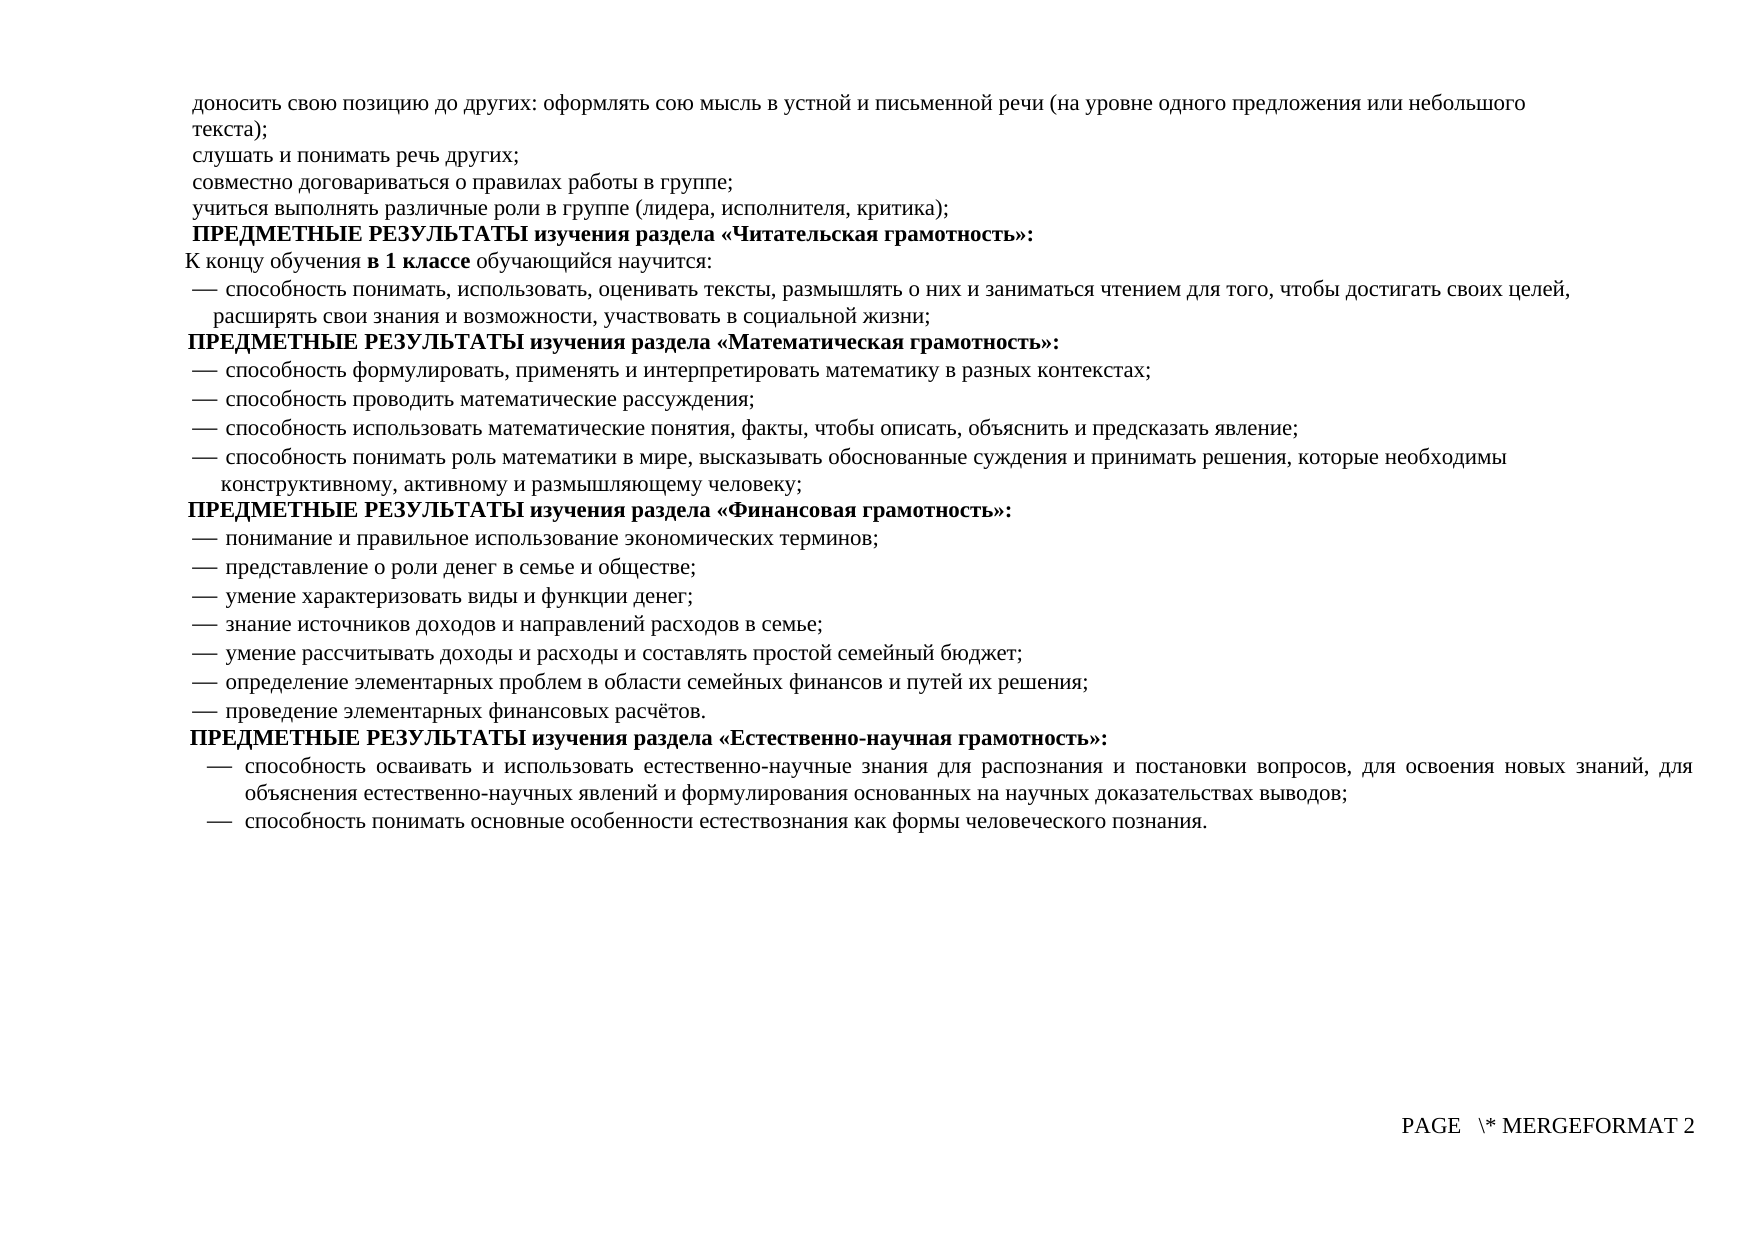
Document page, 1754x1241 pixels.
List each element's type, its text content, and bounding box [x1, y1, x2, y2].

list способность понимать основные особенности естествознания как формы человеческого познания. [207, 805, 1696, 834]
text расширять свои знания и возможности, участвовать в социальной жизни; [133, 302, 1696, 328]
text ПРЕДМЕТНЫЕ РЕЗУЛЬТАТЫ изучения раздела «Математическая грамотность»: [188, 328, 1696, 354]
text учиться выполнять различные роли в группе (лидера, исполнителя, критика); [133, 194, 1677, 220]
text совместно договариваться о правилах работы в группе; [133, 168, 1696, 194]
list способность понимать роль математики в мире, высказывать обоснованные суждения и принимать решения, которые необходимы [133, 441, 1696, 469]
list определение элементарных проблем в области семейных финансов и путей их решения; [133, 666, 1696, 695]
list понимание и правильное использование экономических терминов; [133, 522, 1696, 551]
list способность формулировать, применять и интерпретировать математику в разных контекстах; [133, 354, 1696, 383]
text ПРЕДМЕТНЫЕ РЕЗУЛЬТАТЫ изучения раздела «Читательская грамотность»: [133, 220, 1696, 247]
text ПРЕДМЕТНЫЕ РЕЗУЛЬТАТЫ изучения раздела «Финансовая грамотность»: [188, 496, 1696, 522]
text слушать и понимать речь других; [133, 141, 1696, 168]
list проведение элементарных финансовых расчётов. [133, 695, 1696, 723]
list умение характеризовать виды и функции денег; [133, 580, 1696, 608]
list способность осваивать и использовать естественно-научные знания для распознания и постановки вопросов, для освоения новых знаний, для объяснения естественно-научных явлений и формулирования основанных на научных доказательствах выводов; [207, 750, 1696, 805]
list умение рассчитывать доходы и расходы и составлять простой семейный бюджет; [133, 637, 1696, 666]
list способность понимать, использовать, оценивать тексты, размышлять о них и заниматься чтением для того, чтобы достигать своих целей, [133, 273, 1696, 302]
text К концу обучения в 1 классе обучающийся научится: [133, 247, 1696, 273]
list конструктивному, активному и размышляющему человеку; [192, 469, 1696, 496]
list знание источников доходов и направлений расходов в семье; [133, 608, 1696, 637]
text доносить свою позицию до других: оформлять сою мысль в устной и письменной речи (на уровне одного предложения или небольшого [133, 89, 1696, 115]
text текста); [133, 115, 1696, 141]
list способность использовать математические понятия, факты, чтобы описать, объяснить и предсказать явление; [133, 412, 1696, 441]
list способность проводить математические рассуждения; [133, 383, 1696, 412]
list представление о роли денег в семье и обществе; [133, 551, 1696, 580]
text ПРЕДМЕТНЫЕ РЕЗУЛЬТАТЫ изучения раздела «Естественно-научная грамотность»: [144, 723, 1696, 750]
